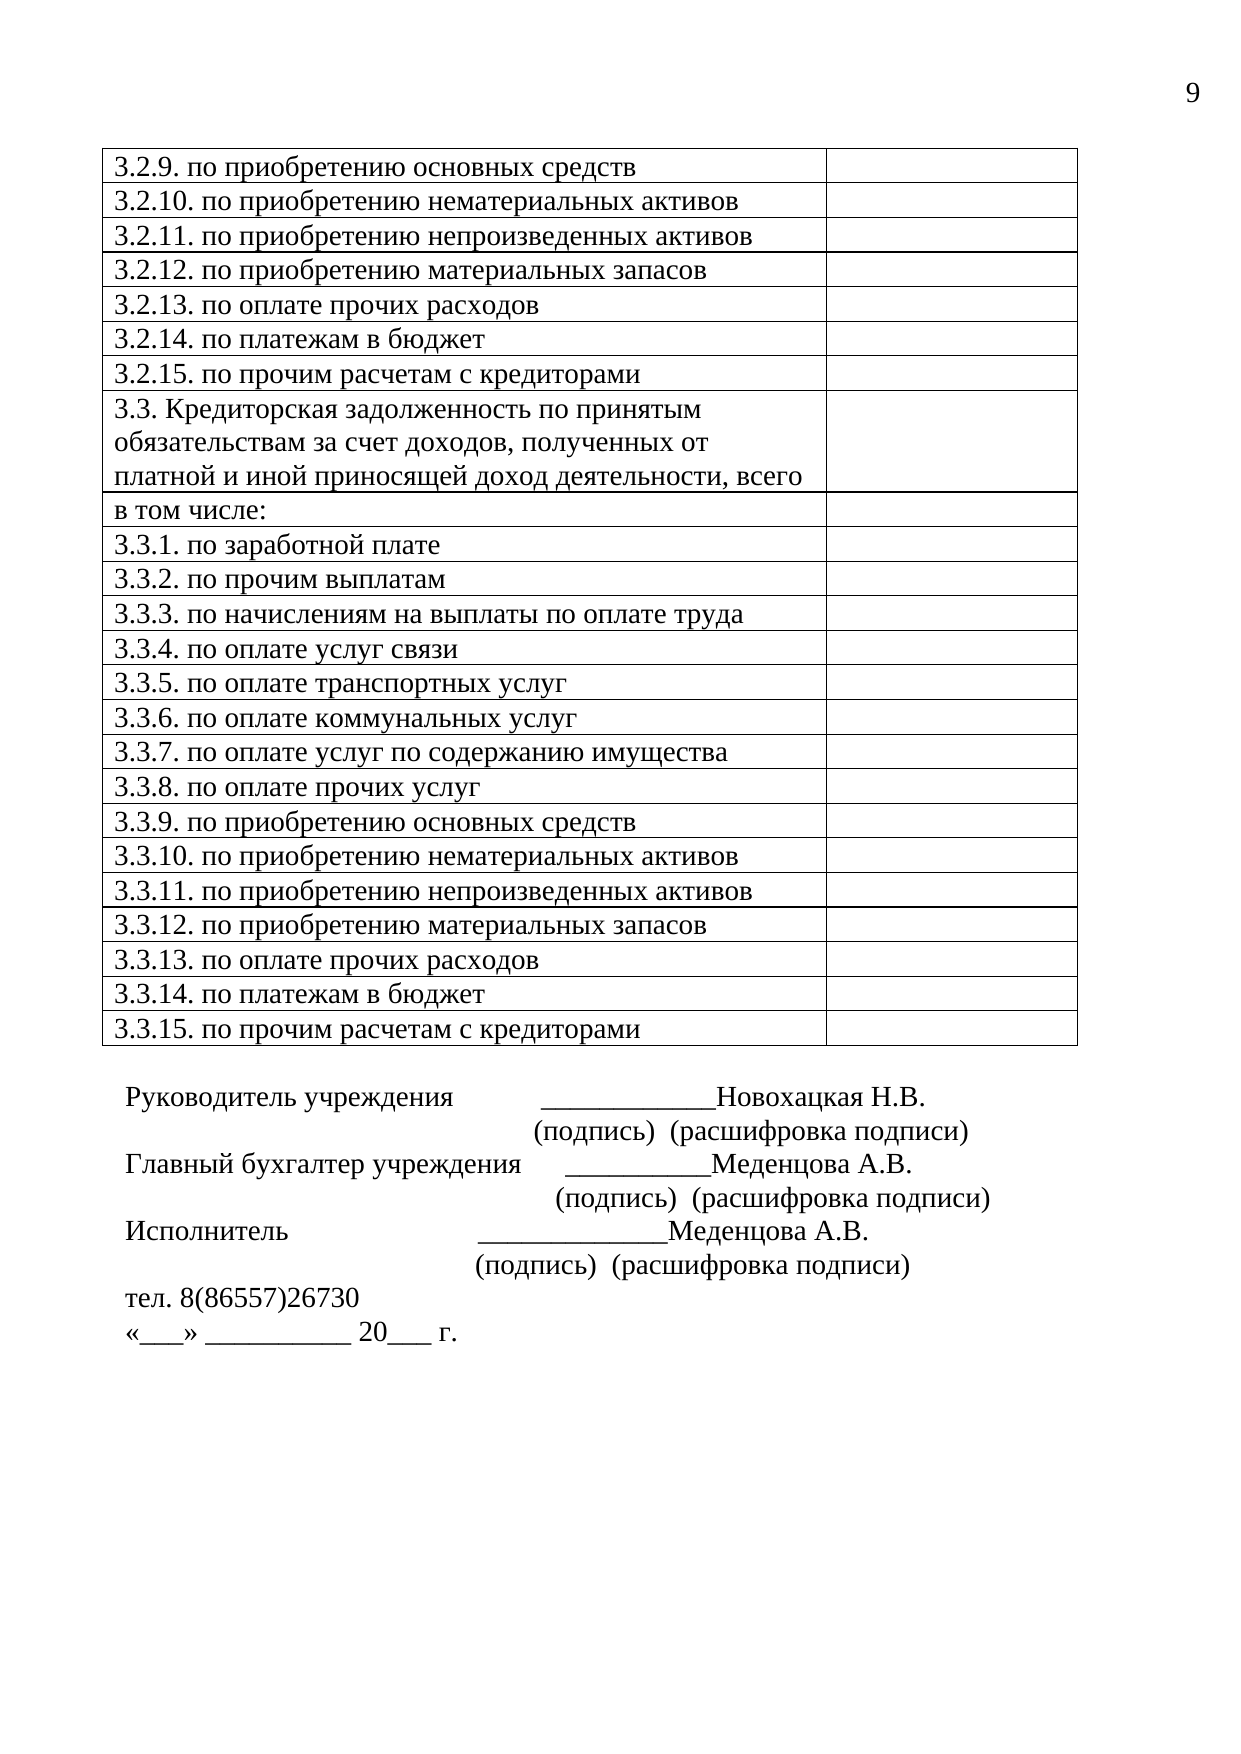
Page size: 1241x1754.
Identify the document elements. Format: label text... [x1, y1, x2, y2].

table_cell 3.3.5. по оплате транспортных услуг [103, 665, 826, 699]
table_cell 3.2.13. по оплате прочих расходов [103, 287, 826, 321]
table_cell 3.3.9. по приобретению основных средств [103, 804, 826, 837]
table_cell [827, 700, 1077, 733]
table_cell 3.2.12. по приобретению материальных запасов [103, 253, 826, 286]
table_cell [827, 322, 1077, 355]
table_cell 3.3.13. по оплате прочих расходов [103, 942, 826, 976]
table_cell 3.3.8. по оплате прочих услуг [103, 769, 826, 803]
table_cell [827, 631, 1077, 664]
table_cell 3.2.15. по прочим расчетам с кредиторами [103, 356, 826, 390]
table_cell [827, 735, 1077, 768]
text (подпись) (расшифровка подписи) [125, 1113, 1200, 1146]
table_cell [827, 596, 1077, 630]
table_cell 3.3.4. по оплате услуг связи [103, 631, 826, 664]
table_cell [827, 493, 1077, 526]
table_cell [827, 218, 1077, 251]
table_cell 3.3. Кредиторская задолженность по принятым обязательствам за счет доходов, полученных от платной и иной приносящей доход деятельности, всего [103, 391, 826, 491]
text (подпись) (расшифровка подписи) [125, 1180, 1200, 1213]
text Исполнитель _____________Меденцова А.В. [125, 1213, 1200, 1247]
table_cell [827, 1011, 1077, 1045]
table_cell 3.3.2. по прочим выплатам [103, 562, 826, 595]
table_cell 3.2.14. по платежам в бюджет [103, 322, 826, 355]
table_cell 3.3.11. по приобретению непроизведенных активов [103, 873, 826, 906]
text (подпись) (расшифровка подписи) [125, 1247, 1200, 1281]
table_cell 3.3.14. по платежам в бюджет [103, 977, 826, 1010]
table_cell [827, 391, 1077, 491]
table_cell [827, 908, 1077, 941]
table_cell в том числе: [103, 493, 826, 526]
table_cell 3.3.6. по оплате коммунальных услуг [103, 700, 826, 733]
table_cell [827, 942, 1077, 976]
table_cell [827, 769, 1077, 803]
table_cell 3.3.12. по приобретению материальных запасов [103, 908, 826, 941]
table_cell 3.2.11. по приобретению непроизведенных активов [103, 218, 826, 251]
table_cell [827, 253, 1077, 286]
table_cell 3.3.3. по начислениям на выплаты по оплате труда [103, 596, 826, 630]
table_cell 3.2.9. по приобретению основных средств [103, 149, 826, 182]
table_cell 3.3.10. по приобретению нематериальных активов [103, 838, 826, 872]
table_cell [827, 977, 1077, 1010]
table_cell [827, 873, 1077, 906]
table_cell 3.3.7. по оплате услуг по содержанию имущества [103, 735, 826, 768]
table_cell [827, 838, 1077, 872]
text тел. 8(86557)26730 [125, 1281, 1200, 1314]
table_cell [827, 665, 1077, 699]
table_cell 3.2.10. по приобретению нематериальных активов [103, 183, 826, 217]
table_cell 3.3.15. по прочим расчетам с кредиторами [103, 1011, 826, 1045]
table_cell [827, 183, 1077, 217]
table_cell [827, 149, 1077, 182]
table_cell [827, 527, 1077, 561]
table_cell [827, 562, 1077, 595]
table_cell [827, 356, 1077, 390]
table_cell [827, 287, 1077, 321]
text «___» __________ 20___ г. [125, 1314, 1200, 1348]
table_cell [827, 804, 1077, 837]
text Главный бухгалтер учреждения __________Меденцова А.В. [125, 1146, 1200, 1180]
table_cell 3.3.1. по заработной плате [103, 527, 826, 561]
text Руководитель учреждения ____________Новохацкая Н.В. [125, 1079, 1200, 1113]
